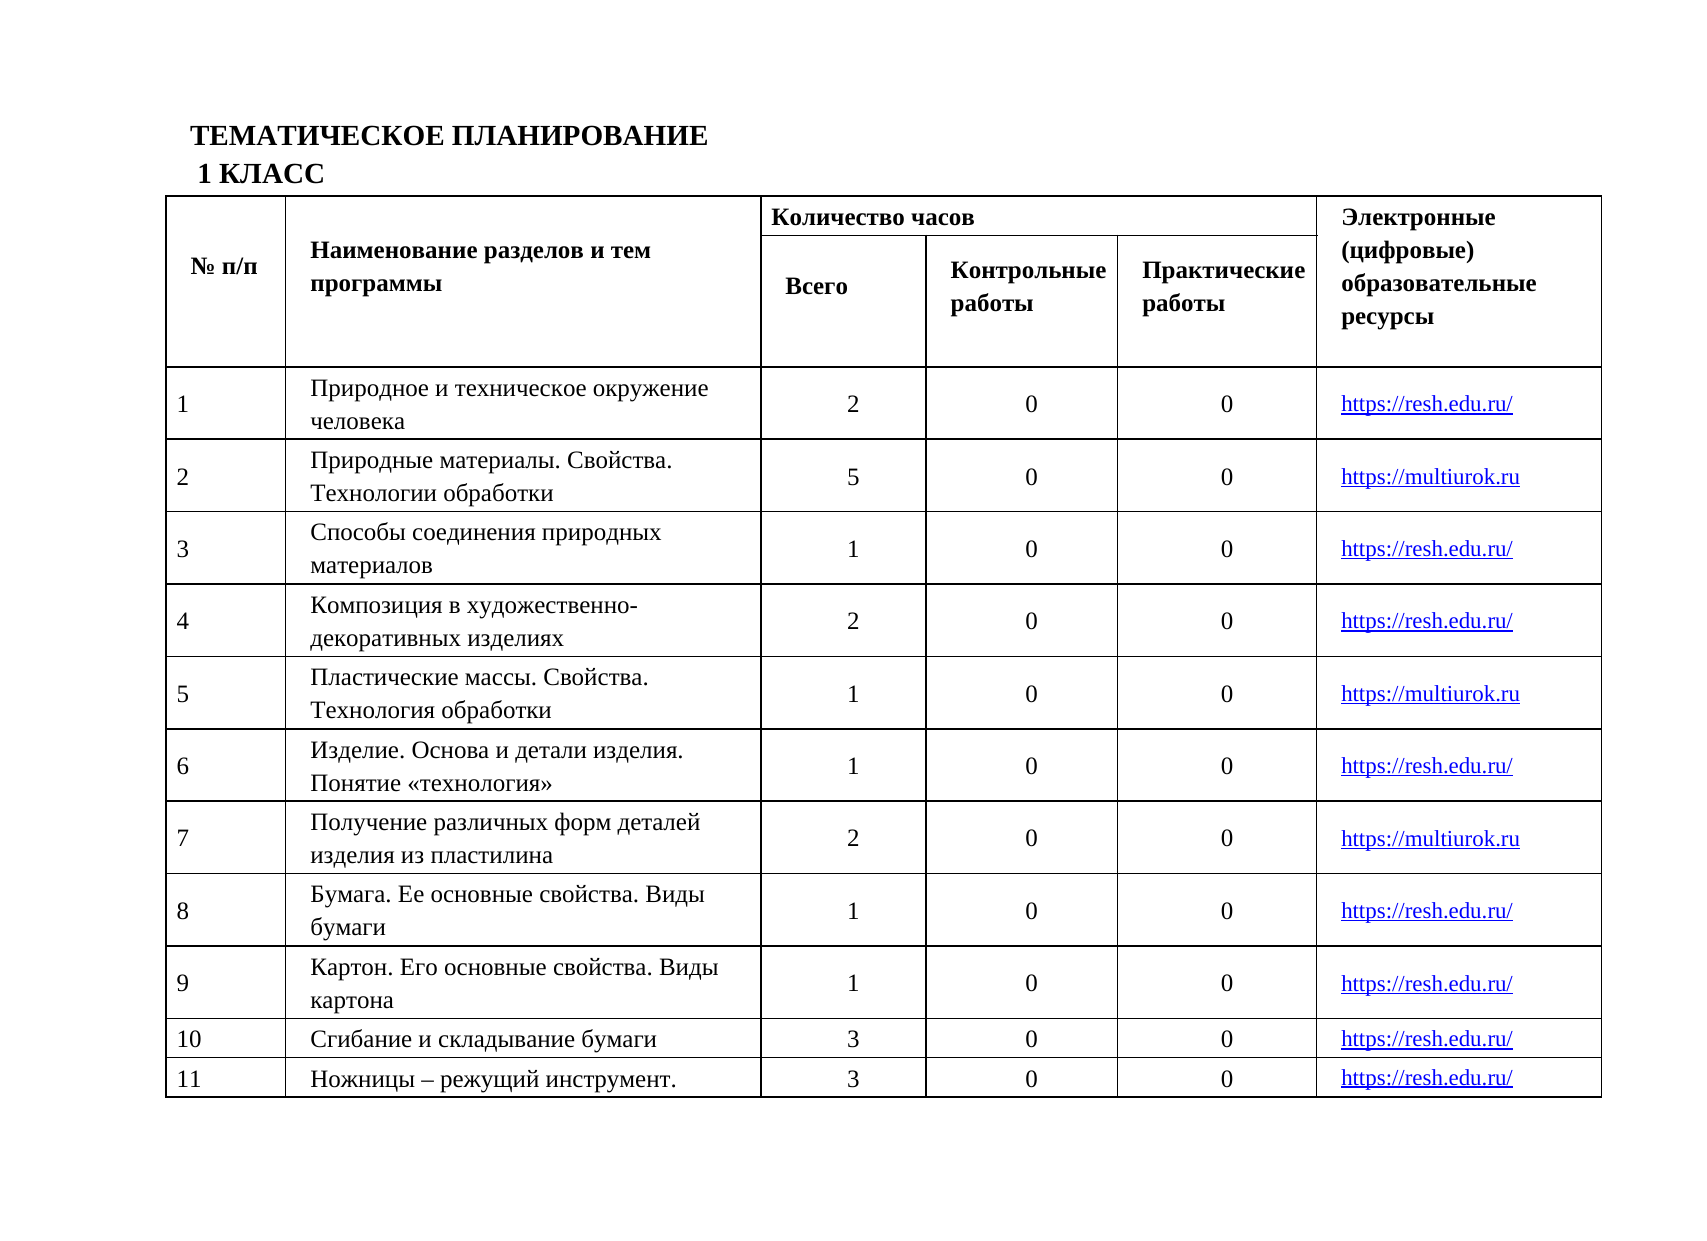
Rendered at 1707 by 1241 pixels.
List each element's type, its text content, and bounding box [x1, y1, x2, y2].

table_cell https://resh.edu.ru/ [1317, 585, 1601, 656]
table_cell 0 [927, 1019, 1117, 1057]
table_cell Контрольные работы [927, 236, 1117, 366]
table_cell https://resh.edu.ru/ [1317, 947, 1601, 1017]
table_cell 6 [167, 730, 285, 800]
table_cell 0 [1118, 657, 1316, 728]
table_cell https://resh.edu.ru/ [1317, 730, 1601, 800]
table_cell Сгибание и складывание бумаги [286, 1019, 760, 1057]
table_cell Природные материалы. Свойства. Технологии обработки [286, 440, 760, 511]
table_cell 0 [1118, 1019, 1316, 1057]
table_cell 8 [167, 874, 285, 945]
text ТЕМАТИЧЕСКОЕ ПЛАНИРОВАНИЕ [190, 118, 1618, 152]
table_cell 0 [1118, 585, 1316, 656]
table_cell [286, 1058, 760, 1096]
table_cell 3 [762, 1019, 925, 1057]
table_cell 0 [1118, 440, 1316, 511]
table_cell 1 [762, 947, 925, 1017]
table_cell 3 [167, 512, 285, 583]
table_cell 2 [762, 802, 925, 873]
table_cell 0 [1118, 1058, 1316, 1096]
table_cell 0 [927, 585, 1117, 656]
text 1 КЛАСС [190, 157, 1618, 190]
table_cell Природное и техническое окружение человека [286, 368, 760, 438]
table_cell 0 [927, 947, 1117, 1017]
table_cell 0 [927, 657, 1117, 728]
table_cell 9 [167, 947, 285, 1017]
table_cell 1 [762, 657, 925, 728]
table_cell Картон. Его основные свойства. Виды картона [286, 947, 760, 1017]
table_cell 0 [927, 874, 1117, 945]
table_cell 10 [167, 1019, 285, 1057]
table_cell 0 [1118, 874, 1316, 945]
table_header Количество часов [762, 197, 1316, 234]
table_cell https://multiurok.ru [1317, 802, 1601, 873]
table_cell 0 [927, 730, 1117, 800]
table_cell https://resh.edu.ru/ [1317, 1019, 1601, 1057]
table_cell 0 [1118, 947, 1316, 1017]
table_header № п/п [167, 197, 285, 366]
table_cell 2 [167, 440, 285, 511]
table_cell 1 [167, 368, 285, 438]
table_cell 5 [167, 657, 285, 728]
table_cell Всего [762, 236, 925, 366]
table_cell Композиция в художественно-декоративных изделиях [286, 585, 760, 656]
table_cell Изделие. Основа и детали изделия. Понятие «технология» [286, 730, 760, 800]
table_cell Практические работы [1118, 236, 1316, 366]
table_cell 0 [1118, 368, 1316, 438]
table_cell 0 [1118, 730, 1316, 800]
table_cell https://multiurok.ru [1317, 657, 1601, 728]
table_cell https://resh.edu.ru/ [1317, 512, 1601, 583]
table_cell 0 [1118, 802, 1316, 873]
table_header Наименование разделов и тем программы [286, 197, 760, 366]
table_cell 4 [167, 585, 285, 656]
table_cell 0 [927, 368, 1117, 438]
table_cell 0 [1118, 512, 1316, 583]
table_cell 1 [762, 730, 925, 800]
table_cell 0 [927, 512, 1117, 583]
table_cell Способы соединения природных материалов [286, 512, 760, 583]
table_cell 2 [762, 368, 925, 438]
table_cell https://multiurok.ru [1317, 440, 1601, 511]
table_cell Получение различных форм деталей изделия из пластилина [286, 802, 760, 873]
table_cell Пластические массы. Свойства. Технология обработки [286, 657, 760, 728]
table_cell 11 [167, 1058, 285, 1096]
table_cell 5 [762, 440, 925, 511]
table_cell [1317, 1058, 1601, 1096]
table_cell 0 [927, 802, 1117, 873]
table_cell 0 [927, 440, 1117, 511]
table_cell 1 [762, 874, 925, 945]
table_cell 7 [167, 802, 285, 873]
table_cell 1 [762, 512, 925, 583]
table_cell Бумага. Ее основные свойства. Виды бумаги [286, 874, 760, 945]
table_cell https://resh.edu.ru/ [1317, 874, 1601, 945]
table_cell 3 [762, 1058, 925, 1096]
table_header Электронные (цифровые) образовательные ресурсы [1317, 197, 1601, 366]
table_cell 2 [762, 585, 925, 656]
table_cell https://resh.edu.ru/ [1317, 368, 1601, 438]
table_cell 0 [927, 1058, 1117, 1096]
